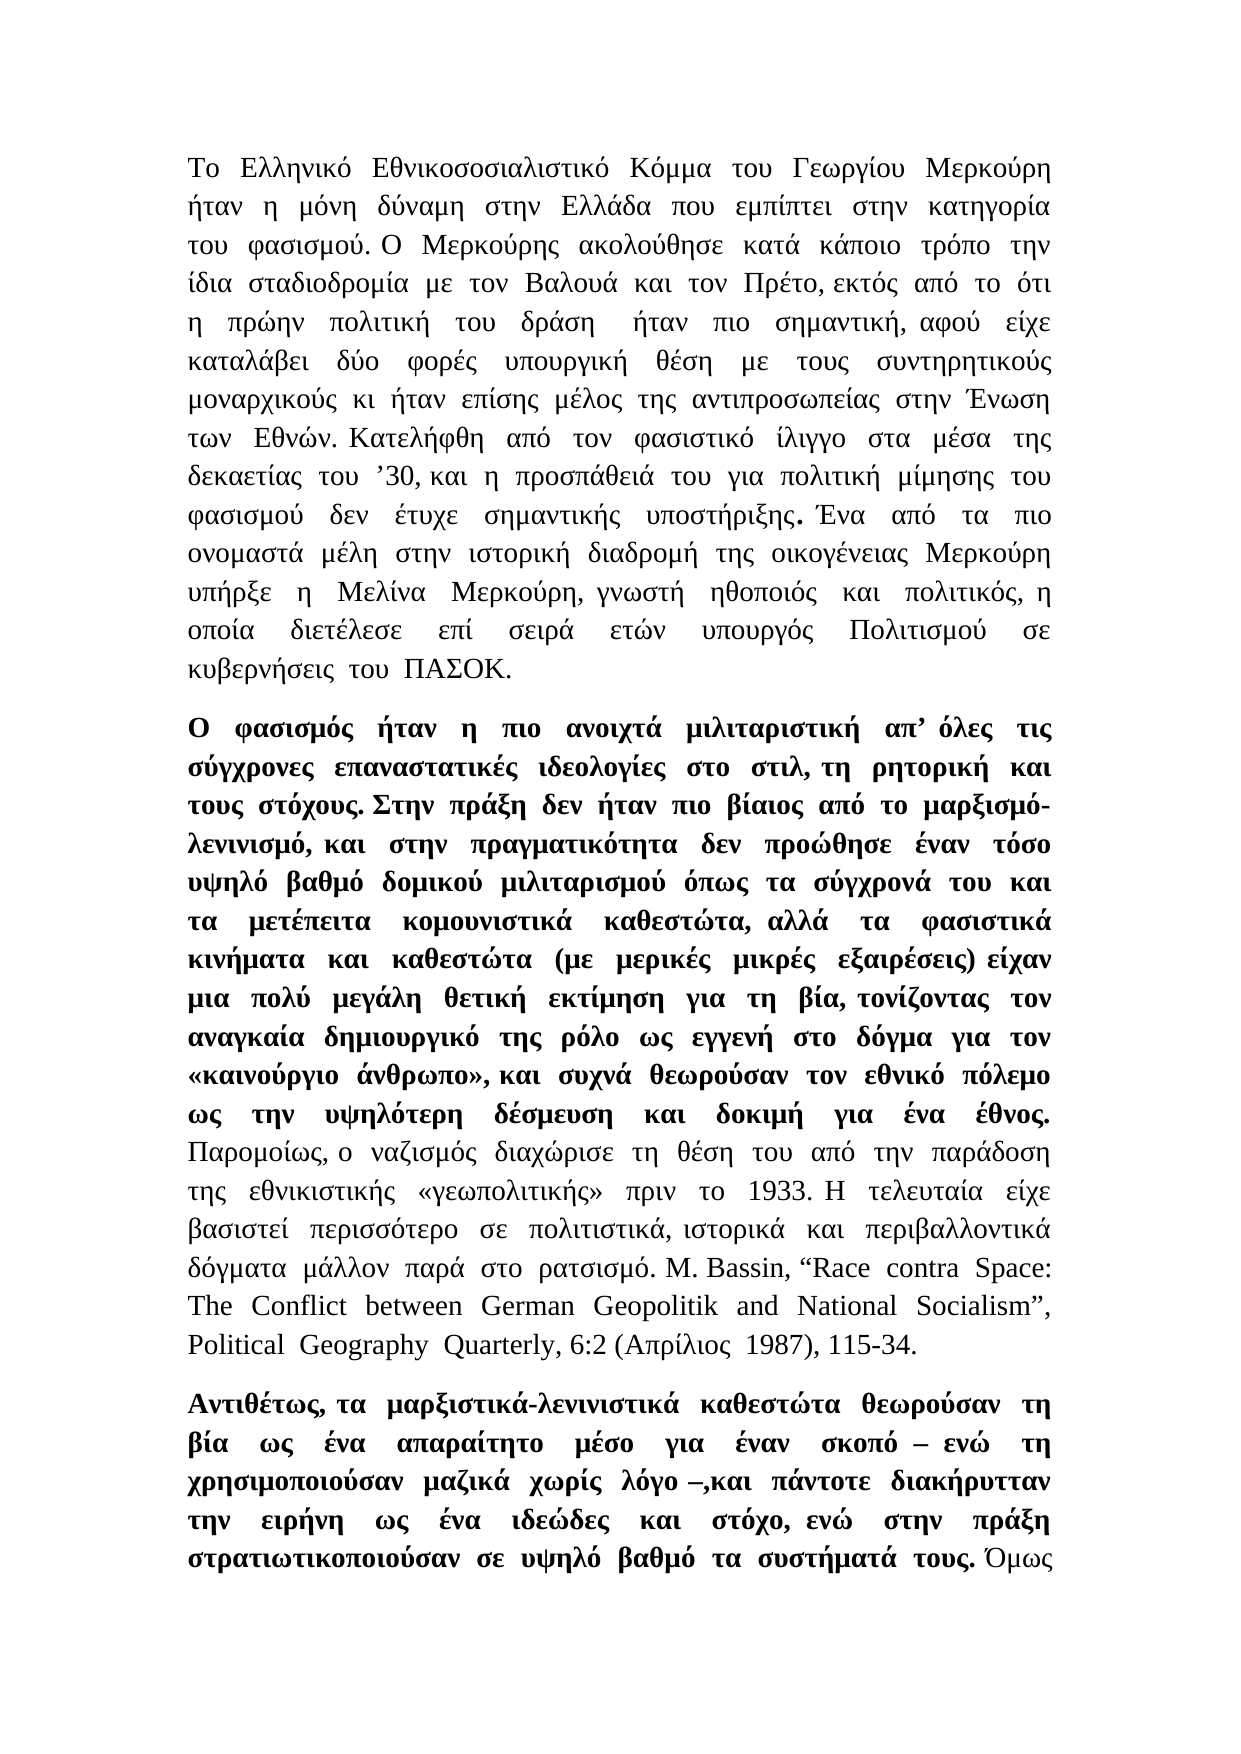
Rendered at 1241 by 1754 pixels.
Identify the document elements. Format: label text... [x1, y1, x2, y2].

text Ο φασισμός ήταν η πιο ανοιχτά μιλιταριστική απ’ όλες τις σύγχρονες επαναστατικές ιδεολογίες στο στιλ, τη ρητορική και τους στόχους. Στην πράξη δεν ήταν πιο βίαιος από το μαρξισμό-λενινισμό, και στην πραγματικότητα δεν προώθησε έναν τόσο υψηλό βαθμό δομικού μιλιταρισμού όπως τα σύγχρονά του και τα μετέπειτα κομουνιστικά καθεστώτα, αλλά τα φασιστικά κινήματα και καθεστώτα (με μερικές μικρές εξαιρέσεις) είχαν μια πολύ μεγάλη θετική εκτίμηση για τη βία, τονίζοντας τον αναγκαία δημιουργικό της ρόλο ως εγγενή στο δόγμα για τον «καινούργιο άνθρωπο», και συχνά θεωρούσαν τον εθνικό πόλεμο ως την υψηλότερη δέσμευση και δοκιμή για ένα έθνος. Παρομοίως, ο ναζισμός διαχώρισε τη θέση του από την παράδοση της εθνικιστικής «γεωπολιτικής» πριν το 1933. Η τελευταία είχε βασιστεί περισσότερο σε πολιτιστικά, ιστορικά και περιβαλλοντικά δόγματα μάλλον παρά στο ρατσισμό. M. Bassin, “Race contra Space: The Conflict between German Geopolitik and National Socialism”, Political Geography Quarterly, 6:2 (Απρίλιος 1987), 115-34. [187, 710, 1053, 1361]
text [187, 1386, 1053, 1574]
text Το Ελληνικό Εθνικοσοσιαλιστικό Κόμμα του Γεωργίου Μερκούρη ήταν η μόνη δύναμη στην Ελλάδα που εμπίπτει στην κατηγορία του φασισμού. Ο Μερκούρης ακολούθησε κατά κάποιο τρόπο την ίδια σταδιοδρομία με τον Βαλουά και τον Πρέτο, εκτός από το ότι η πρώην πολιτική του δράση ήταν πιο σημαντική, αφού είχε καταλάβει δύο φορές υπουργική θέση με τους συντηρητικούς μοναρχικούς κι ήταν επίσης μέλος της αντιπροσωπείας στην Ένωση των Εθνών. Κατελήφθη από τον φασιστικό ίλιγγο στα μέσα της δεκαετίας του ’30, και η προσπάθειά του για πολιτική μίμησης του φασισμού δεν έτυχε σημαντικής υποστήριξης. Ένα από τα πιο ονομαστά μέλη στην ιστορική διαδρομή της οικογένειας Μερκούρη υπήρξε η Μελίνα Μερκούρη, γνωστή ηθοποιός και πολιτικός, η οποία διετέλεσε επί σειρά ετών υπουργός Πολιτισμού σε κυβερνήσεις του ΠΑΣΟΚ. [187, 150, 1053, 684]
